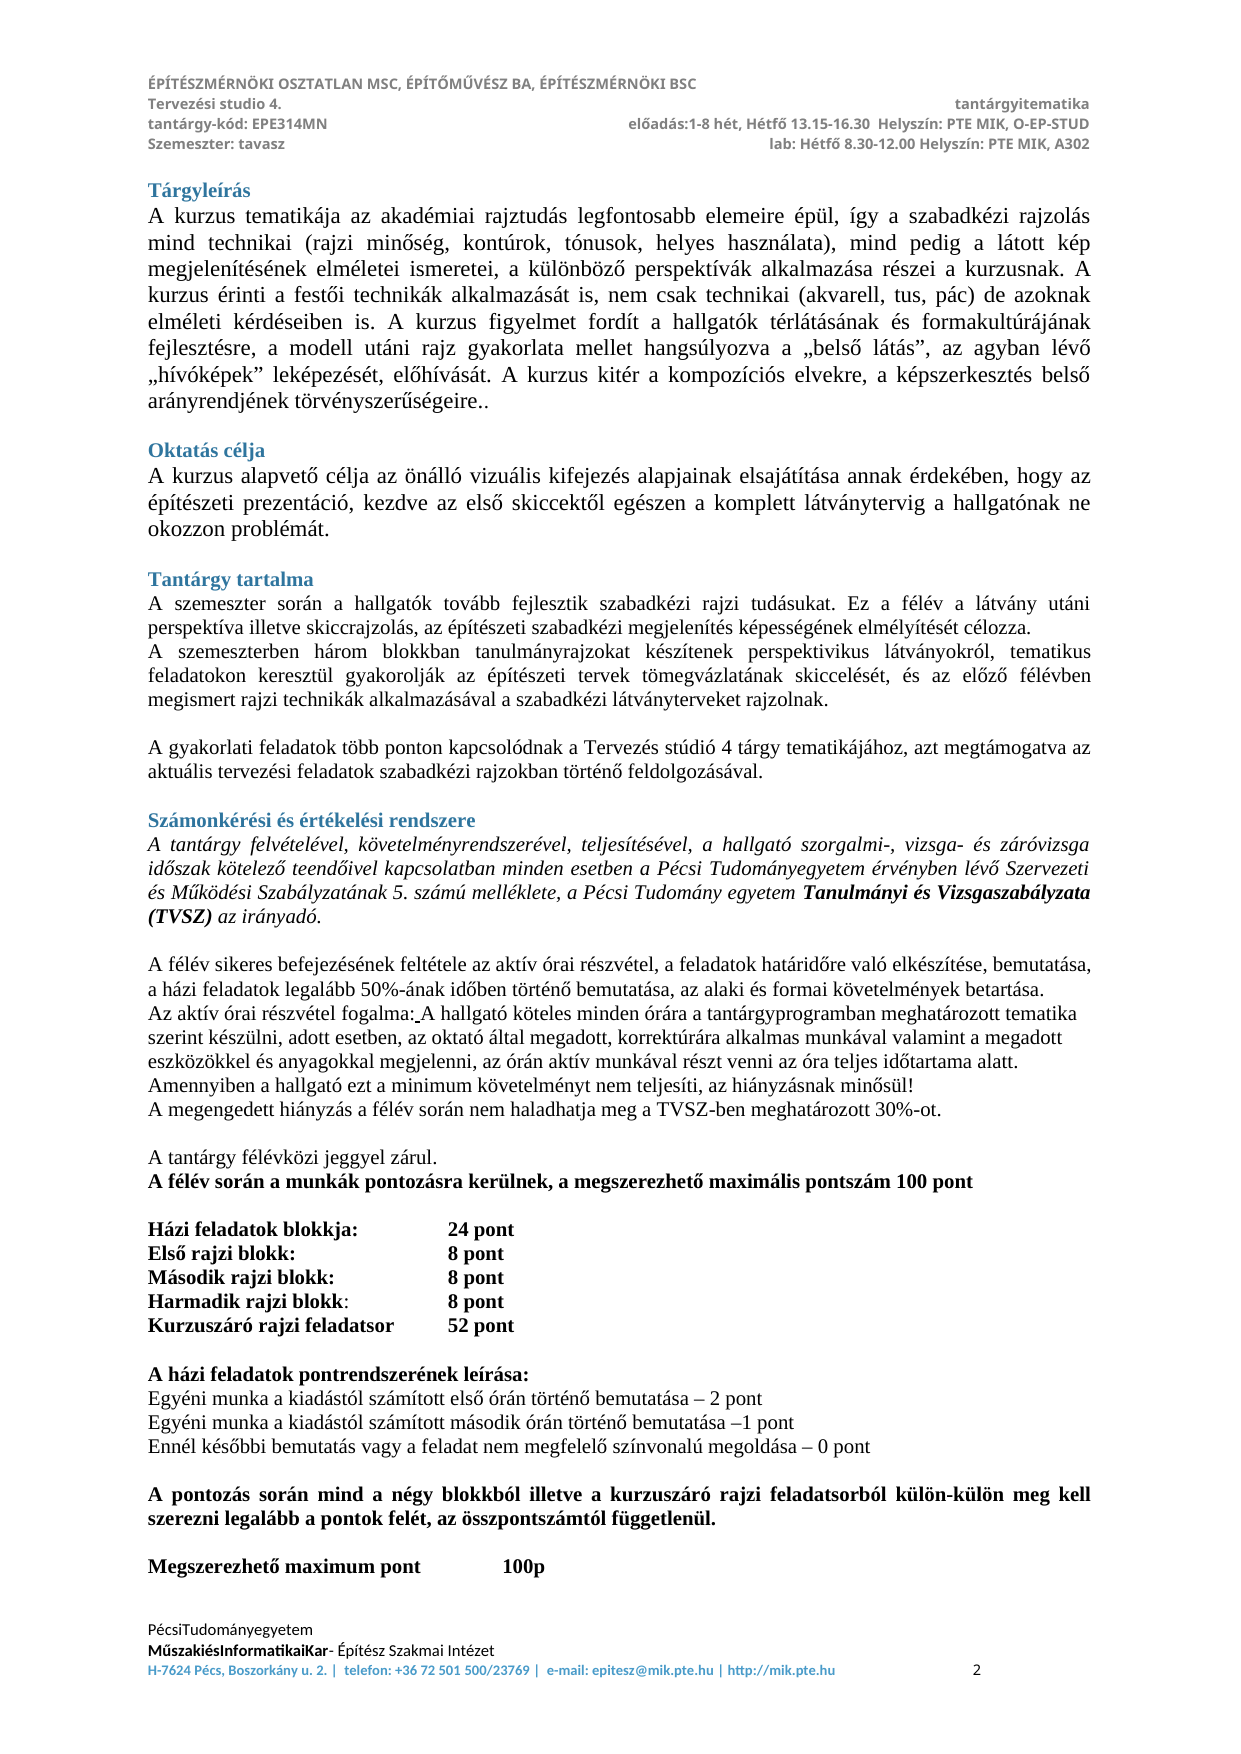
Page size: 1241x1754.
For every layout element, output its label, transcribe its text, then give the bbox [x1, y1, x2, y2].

text Egyéni munka a kiadástól számított második órán történő bemutatása –1 pont [148, 1409, 1092, 1434]
text Harmadik rajzi blokk: 8 pont [148, 1289, 1092, 1313]
text A házi feladatok pontrendszerének leírása: [148, 1361, 1092, 1386]
text Amennyiben a hallgató ezt a minimum követelményt nem teljesíti, az hiányzásnak minősül! [148, 1073, 1092, 1097]
text A félév során a munkák pontozásra kerülnek, a megszerezhető maximális pontszám 100 pont [148, 1169, 1092, 1193]
text Megszerezhető maximum pont 100p [148, 1554, 1092, 1578]
subtitle Tantárgy tartalma [148, 566, 1092, 591]
text Ennél későbbi bemutatás vagy a feladat nem megfelelő színvonalú megoldása – 0 pont [148, 1434, 1092, 1458]
text A szemeszterben három blokkban tanulmányrajzokat készítenek perspektivikus látványokról, tematikus feladatokon keresztül gyakorolják az építészeti tervek tömegvázlatának skiccelését, és az előző félévben megismert rajzi technikák alkalmazásával a szabadkézi látványterveket rajzolnak. [148, 639, 1092, 711]
subtitle Tárgyleírás [148, 178, 1092, 202]
text Második rajzi blokk: 8 pont [148, 1265, 1092, 1289]
subtitle Számonkérési és értékelési rendszere [148, 808, 1092, 832]
text Kurzuszáró rajzi feladatsor 52 pont [148, 1313, 1092, 1337]
text Házi feladatok blokkja: 24 pont [148, 1217, 1092, 1241]
text A megengedett hiányzás a félév során nem haladhatja meg a TVSZ-ben meghatározott 30%-ot. [148, 1097, 1092, 1121]
subtitle Oktatás célja [148, 438, 1092, 462]
text A pontozás során mind a négy blokkból illetve a kurzuszáró rajzi feladatsorból külön-külön meg kell szerezni legalább a pontok felét, az összpontszámtól függetlenül. [148, 1482, 1092, 1530]
text A tantárgy félévközi jeggyel zárul. [148, 1145, 1092, 1169]
text A kurzus alapvető célja az önálló vizuális kifejezés alapjainak elsajátítása annak érdekében, hogy az építészeti prezentáció, kezdve az első skiccektől egészen a komplett látványtervig a hallgatónak ne okozzon problémát. [148, 462, 1092, 541]
text Az aktív órai részvétel fogalma: A hallgató köteles minden órára a tantárgyprogramban meghatározott tematika szerint készülni, adott esetben, az oktató által megadott, korrektúrára alkalmas munkával valamint a megadott eszközökkel és anyagokkal megjelenni, az órán aktív munkával részt venni az óra teljes időtartama alatt. [148, 1001, 1092, 1073]
text A félév sikeres befejezésének feltétele az aktív órai részvétel, a feladatok határidőre való elkészítése, bemutatása, a házi feladatok legalább 50%-ának időben történő bemutatása, az alaki és formai követelmények betartása. [148, 952, 1092, 1001]
text A gyakorlati feladatok több ponton kapcsolódnak a Tervezés stúdió 4 tárgy tematikájához, azt megtámogatva az aktuális tervezési feladatok szabadkézi rajzokban történő feldolgozásával. [148, 735, 1092, 783]
text A tantárgy felvételével, követelményrendszerével, teljesítésével, a hallgató szorgalmi-, vizsga- és záróvizsga időszak kötelező teendőivel kapcsolatban minden esetben a Pécsi Tudományegyetem érvényben lévő Szervezeti és Működési Szabályzatának 5. számú melléklete, a Pécsi Tudomány egyetem Tanulmányi és Vizsgaszabályzata (TVSZ) az irányadó. [148, 832, 1092, 928]
text A kurzus tematikája az akadémiai rajztudás legfontosabb elemeire épül, így a szabadkézi rajzolás mind technikai (rajzi minőség, kontúrok, tónusok, helyes használata), mind pedig a látott kép megjelenítésének elméletei ismeretei, a különböző perspektívák alkalmazása részei a kurzusnak. A kurzus érinti a festői technikák alkalmazását is, nem csak technikai (akvarell, tus, pác) de azoknak elméleti kérdéseiben is. A kurzus figyelmet fordít a hallgatók térlátásának és formakultúrájának fejlesztésre, a modell utáni rajz gyakorlata mellet hangsúlyozva a „belső látás”, az agyban lévő „hívóképek” leképezését, előhívását. A kurzus kitér a kompozíciós elvekre, a képszerkesztés belső arányrendjének törvényszerűségeire.. [148, 202, 1092, 413]
text Első rajzi blokk: 8 pont [148, 1241, 1092, 1265]
text A szemeszter során a hallgatók tovább fejlesztik szabadkézi rajzi tudásukat. Ez a félév a látvány utáni perspektíva illetve skiccrajzolás, az építészeti szabadkézi megjelenítés képességének elmélyítését célozza. [148, 591, 1092, 639]
text Egyéni munka a kiadástól számított első órán történő bemutatása – 2 pont [148, 1386, 1092, 1409]
